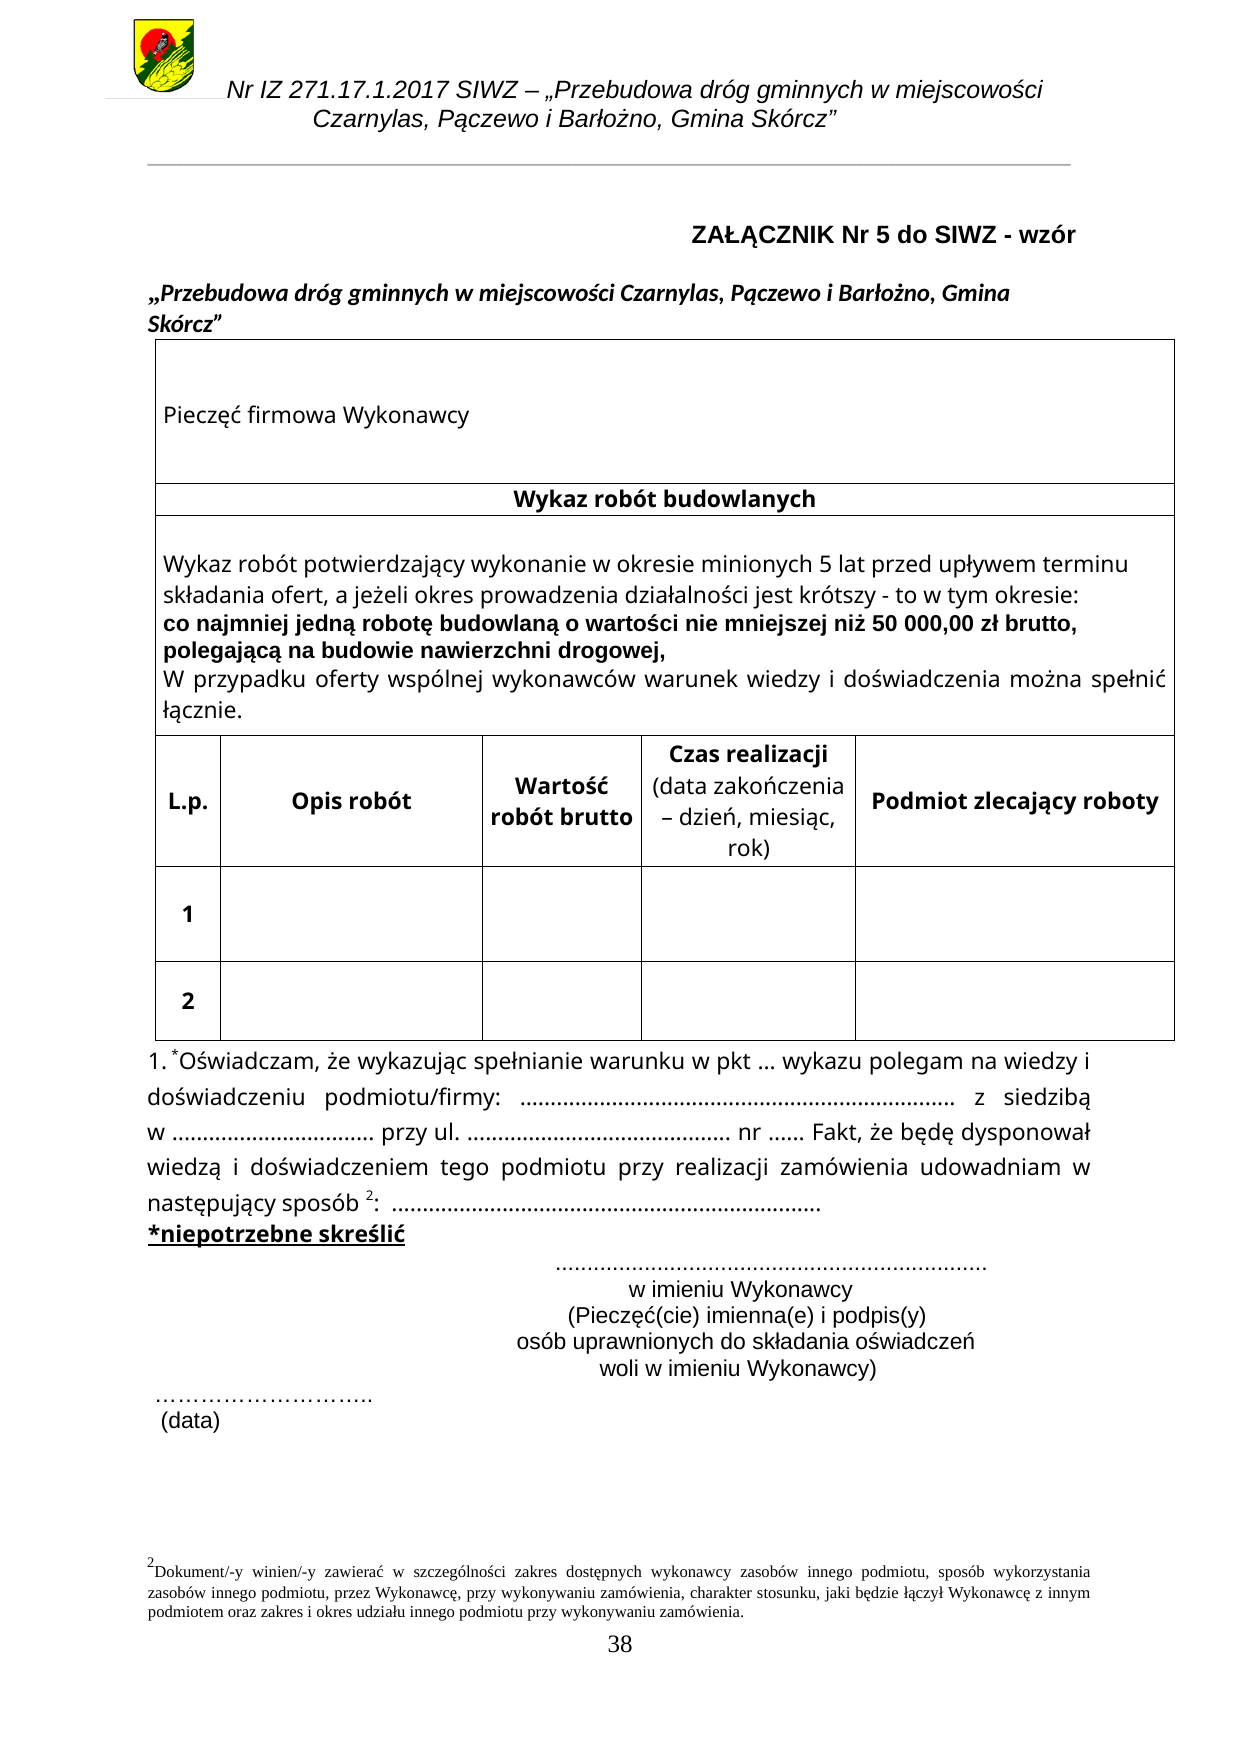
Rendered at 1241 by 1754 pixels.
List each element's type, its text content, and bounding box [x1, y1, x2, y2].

table_cell Wartość robót brutto [483, 736, 641, 866]
text 1. *Oświadczam, że wykazując spełnianie warunku w pkt … wykazu polegam na wiedzy i doświadczeniu podmiotu/firmy: ….................................................................... z siedzibą w ................................. przy ul. ........................................... nr ...... Fakt, że będę dysponował wiedzą i doświadczeniem tego podmiotu przy realizacji zamówienia udowadniam w następujący sposób : ...................................................................... [147, 1041, 1092, 1218]
picture [105, 14, 227, 99]
table_cell [221, 962, 482, 1040]
table_cell 2 [156, 962, 220, 1040]
table_cell [856, 867, 1174, 961]
text „Przebudowa dróg gminnych w miejscowości Czarnylas, Pączewo i Barłożno, Gmina Skórcz” [148, 277, 1092, 338]
text osób uprawnionych do składania oświadczeń [481, 1328, 1092, 1355]
table_cell Czas realizacji (data zakończenia – dzień, miesiąc, rok) [642, 736, 855, 866]
table_cell [483, 867, 641, 961]
table_header Pieczęć firmowa Wykonawcy [156, 340, 1174, 482]
table_cell Wykaz robót budowlanych [156, 484, 1174, 515]
table_cell Wykaz robót potwierdzający wykonanie w okresie minionych 5 lat przed upływem terminu składania ofert, a jeżeli okres prowadzenia działalności jest krótszy - to w tym okresie: co najmniej jedną robotę budowlaną o wartości nie mniejszej niż 50 000,00 zł brutto, polegającą na budowie nawierzchni drogowej, W przypadku oferty wspólnej wykonawców warunek wiedzy i doświadczenia można spełnić łącznie. [156, 516, 1174, 735]
text w imieniu Wykonawcy [628, 1276, 1092, 1302]
table_cell [483, 962, 641, 1040]
text ……………………….. [148, 1381, 1092, 1407]
text (Pieczęć(cie) imienna(e) i podpis(y) [555, 1302, 1092, 1328]
text woli w imieniu Wykonawcy) [555, 1355, 1092, 1381]
table_cell Podmiot zlecający roboty [856, 736, 1174, 866]
text .................................................................... [555, 1249, 1092, 1276]
table_cell [642, 962, 855, 1040]
table_cell L.p. [156, 736, 220, 866]
text (data) [148, 1407, 1092, 1434]
table_cell [856, 962, 1174, 1040]
table_cell 1 [156, 867, 220, 961]
table_cell [642, 867, 855, 961]
text *niepotrzebne skreślić [148, 1218, 1092, 1249]
table_cell Opis robót [221, 736, 482, 866]
text ZAŁĄCZNIK Nr 5 do SIWZ - wzór [148, 220, 1092, 249]
table_cell [221, 867, 482, 961]
